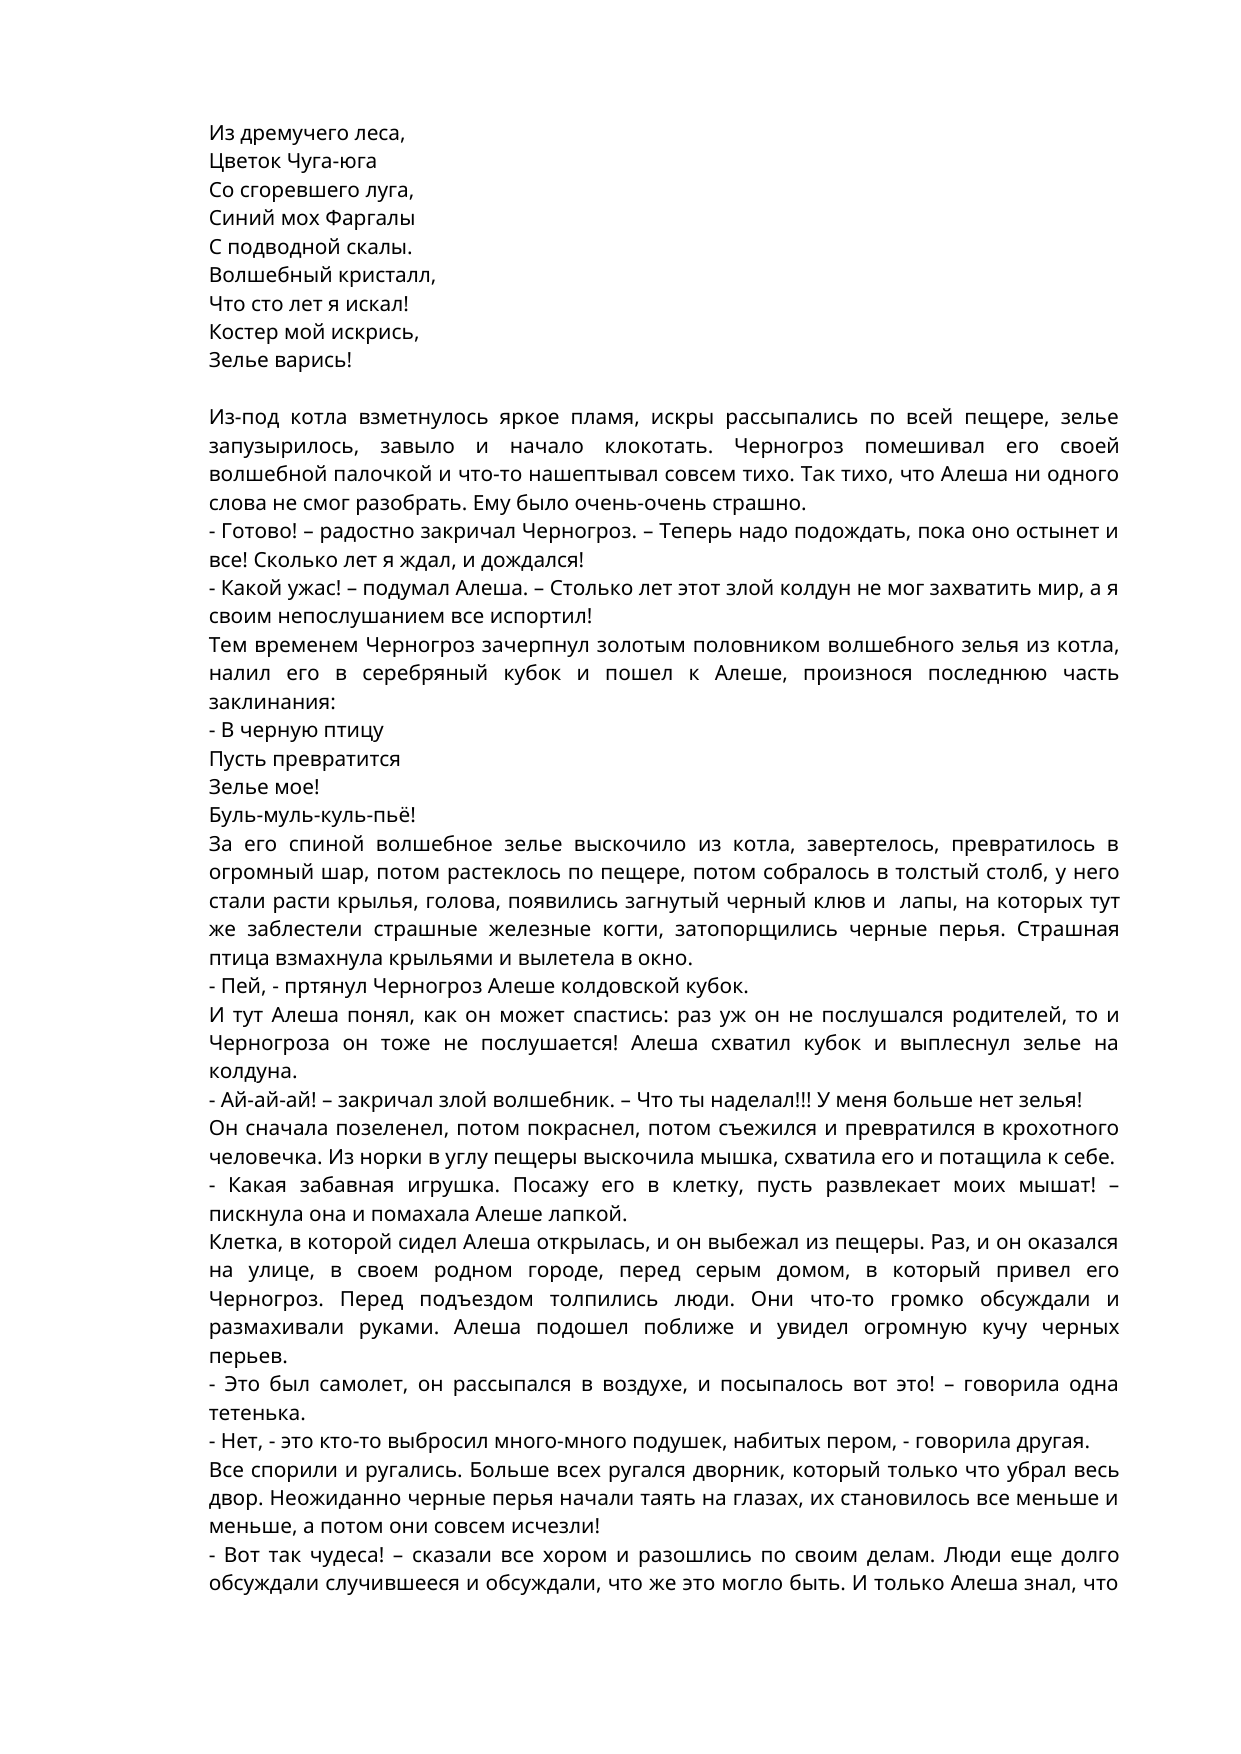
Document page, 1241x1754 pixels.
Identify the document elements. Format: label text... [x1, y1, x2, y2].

text Зелье мое! [208, 772, 1120, 801]
text - Нет, - это кто-то выбросил много-много подушек, набитых пером, - говорила другая. [208, 1426, 1120, 1455]
text Из-под котла взметнулось яркое пламя, искры рассыпались по всей пещере, зелье запузырилось, завыло и начало клокотать. Черногроз помешивал его своей волшебной палочкой и что-то нашептывал совсем тихо. Так тихо, что Алеша ни одного слова не смог разобрать. Ему было очень-очень страшно. [208, 402, 1120, 516]
text Синий мох Фаргалы [208, 203, 1120, 232]
text Со сгоревшего луга, [208, 175, 1120, 203]
text - Какой ужас! – подумал Алеша. – Столько лет этот злой колдун не мог захватить мир, а я своим непослушанием все испортил! [208, 573, 1120, 630]
text Из дремучего леса, [208, 118, 1120, 147]
text Костер мой искрись, [208, 317, 1120, 346]
text Тем временем Черногроз зачерпнул золотым половником волшебного зелья из котла, налил его в серебряный кубок и пошел к Алеше, произнося последнюю часть заклинания: [208, 630, 1120, 715]
text - Ай-ай-ай! – закричал злой волшебник. – Что ты наделал!!! У меня больше нет зелья! [208, 1085, 1120, 1113]
text - Пей, - пртянул Черногроз Алеше колдовской кубок. [208, 971, 1120, 1000]
text Волшебный кристалл, [208, 260, 1120, 289]
text Пусть превратится [208, 744, 1120, 772]
text - Готово! – радостно закричал Черногроз. – Теперь надо подождать, пока оно остынет и все! Сколько лет я ждал, и дождался! [208, 516, 1120, 573]
text С подводной скалы. [208, 232, 1120, 260]
text Зелье варись! [208, 346, 1120, 374]
text - В черную птицу [208, 715, 1120, 744]
text Цветок Чуга-юга [208, 147, 1120, 175]
text - Какая забавная игрушка. Посажу его в клетку, пусть развлекает моих мышат! – пискнула она и помахала Алеше лапкой. [208, 1170, 1120, 1227]
text Что сто лет я искал! [208, 289, 1120, 317]
text И тут Алеша понял, как он может спастись: раз уж он не послушался родителей, то и Черногроза он тоже не послушается! Алеша схватил кубок и выплеснул зелье на колдуна. [208, 1000, 1120, 1085]
text Он сначала позеленел, потом покраснел, потом съежился и превратился в крохотного человечка. Из норки в углу пещеры выскочила мышка, схватила его и потащила к себе. [208, 1113, 1120, 1170]
text Все спорили и ругались. Больше всех ругался дворник, который только что убрал весь двор. Неожиданно черные перья начали таять на глазах, их становилось все меньше и меньше, а потом они совсем исчезли! [208, 1455, 1120, 1540]
text Буль-муль-куль-пьё! [208, 801, 1120, 829]
text Клетка, в которой сидел Алеша открылась, и он выбежал из пещеры. Раз, и он оказался на улице, в своем родном городе, перед серым домом, в который привел его Черногроз. Перед подъездом толпились люди. Они что-то громко обсуждали и размахивали руками. Алеша подошел поближе и увидел огромную кучу черных перьев. [208, 1227, 1120, 1369]
text - Это был самолет, он рассыпался в воздухе, и посыпалось вот это! – говорила одна тетенька. [208, 1369, 1120, 1426]
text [208, 1540, 1120, 1597]
text За его спиной волшебное зелье выскочило из котла, завертелось, превратилось в огромный шар, потом растеклось по пещере, потом собралось в толстый столб, у него стали расти крылья, голова, появились загнутый черный клюв и лапы, на которых тут же заблестели страшные железные когти, затопорщились черные перья. Страшная птица взмахнула крыльями и вылетела в окно. [208, 829, 1120, 971]
